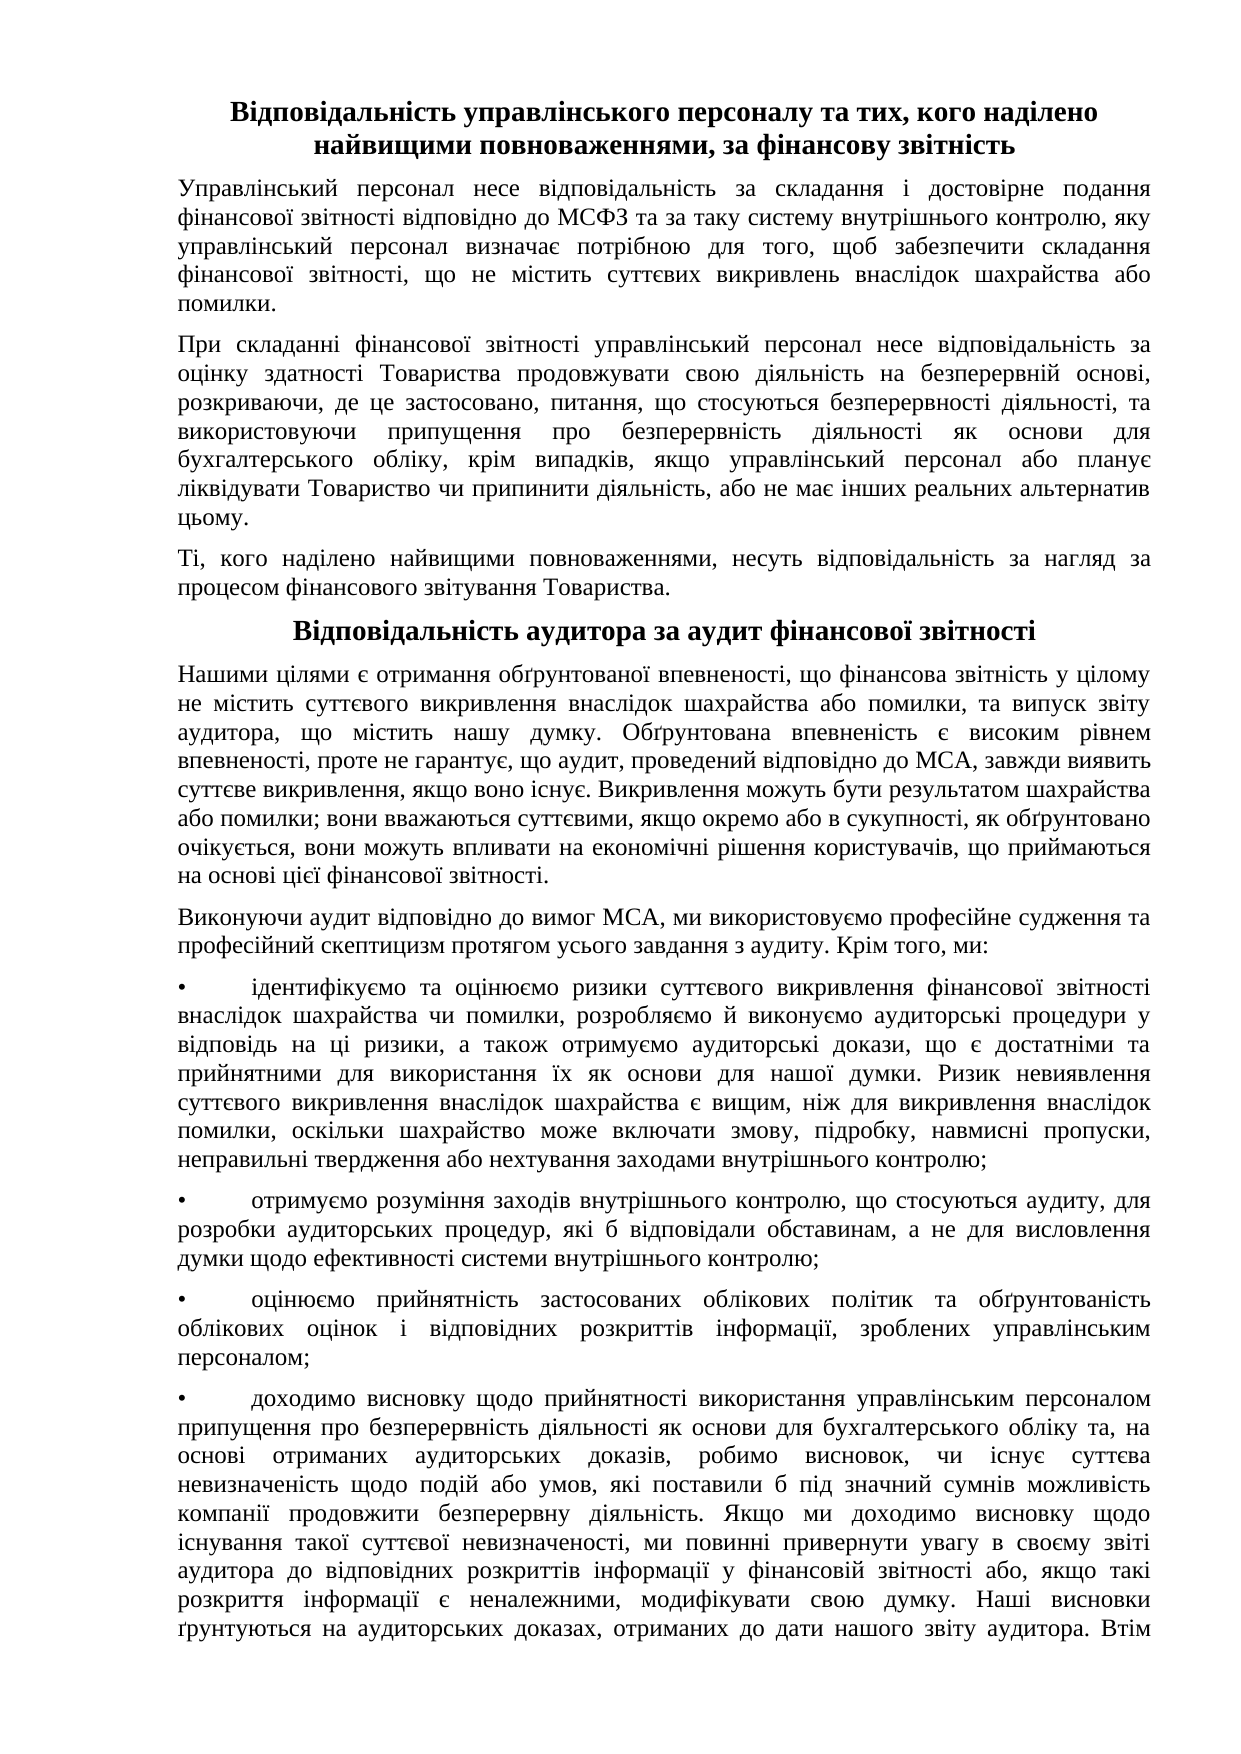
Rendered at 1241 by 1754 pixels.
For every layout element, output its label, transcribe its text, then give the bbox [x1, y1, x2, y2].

text • ідентифікуємо та оцінюємо ризики суттєвого викривлення фінансової звітності внаслідок шахрайства чи помилки, розробляємо й виконуємо аудиторські процедури у відповідь на ці ризики, а також отримуємо аудиторські докази, що є достатніми та прийнятними для використання їх як основи для нашої думки. Ризик невиявлення суттєвого викривлення внаслідок шахрайства є вищим, ніж для викривлення внаслідок помилки, оскільки шахрайство може включати змову, підробку, навмисні пропуски, неправильні твердження або нехтування заходами внутрішнього контролю; [177, 972, 1152, 1173]
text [177, 1383, 1152, 1642]
text • отримуємо розуміння заходів внутрішнього контролю, що стосуються аудиту, для розробки аудиторських процедур, які б відповідали обставинам, а не для висловлення думки щодо ефективності системи внутрішнього контролю; [177, 1186, 1152, 1272]
text Нашими цілями є отримання обґрунтованої впевненості, що фінансова звітність у цілому не містить суттєвого викривлення внаслідок шахрайства або помилки, та випуск звіту аудитора, що містить нашу думку. Обґрунтована впевненість є високим рівнем впевненості, проте не гарантує, що аудит, проведений відповідно до МСА, завжди виявить суттєве викривлення, якщо воно існує. Викривлення можуть бути результатом шахрайства або помилки; вони вважаються суттєвими, якщо окремо або в сукупності, як обґрунтовано очікується, вони можуть впливати на економічні рішення користувачів, що приймаються на основі цієї фінансової звітності. [177, 659, 1152, 889]
text Виконуючи аудит відповідно до вимог МСА, ми використовуємо професійне судження та професійний скептицизм протягом усього завдання з аудиту. Крім того, ми: [177, 902, 1152, 959]
text Відповідальність аудитора за аудит фінансової звітності [177, 613, 1152, 647]
text • оцінюємо прийнятність застосованих облікових політик та обґрунтованість облікових оцінок і відповідних розкриттів інформації, зроблених управлінським персоналом; [177, 1284, 1152, 1371]
text Управлінський персонал несе відповідальність за складання і достовірне подання фінансової звітності відповідно до МСФЗ та за таку систему внутрішнього контролю, яку управлінський персонал визначає потрібною для того, щоб забезпечити складання фінансової звітності, що не містить суттєвих викривлень внаслідок шахрайства або помилки. [177, 173, 1152, 317]
text Відповідальність управлінського персоналу та тих, кого наділено найвищими повноваженнями, за фінансову звітність [177, 94, 1152, 161]
text При складанні фінансової звітності управлінський персонал несе відповідальність за оцінку здатності Товариства продовжувати свою діяльність на безперервній основі, розкриваючи, де це застосовано, питання, що стосуються безперервності діяльності, та використовуючи припущення про безперервність діяльності як основи для бухгалтерського обліку, крім випадків, якщо управлінський персонал або планує ліквідувати Товариство чи припинити діяльність, або не має інших реальних альтернатив цьому. [177, 329, 1152, 531]
text Ті, кого наділено найвищими повноваженнями, несуть відповідальність за нагляд за процесом фінансового звітування Товариства. [177, 543, 1152, 601]
